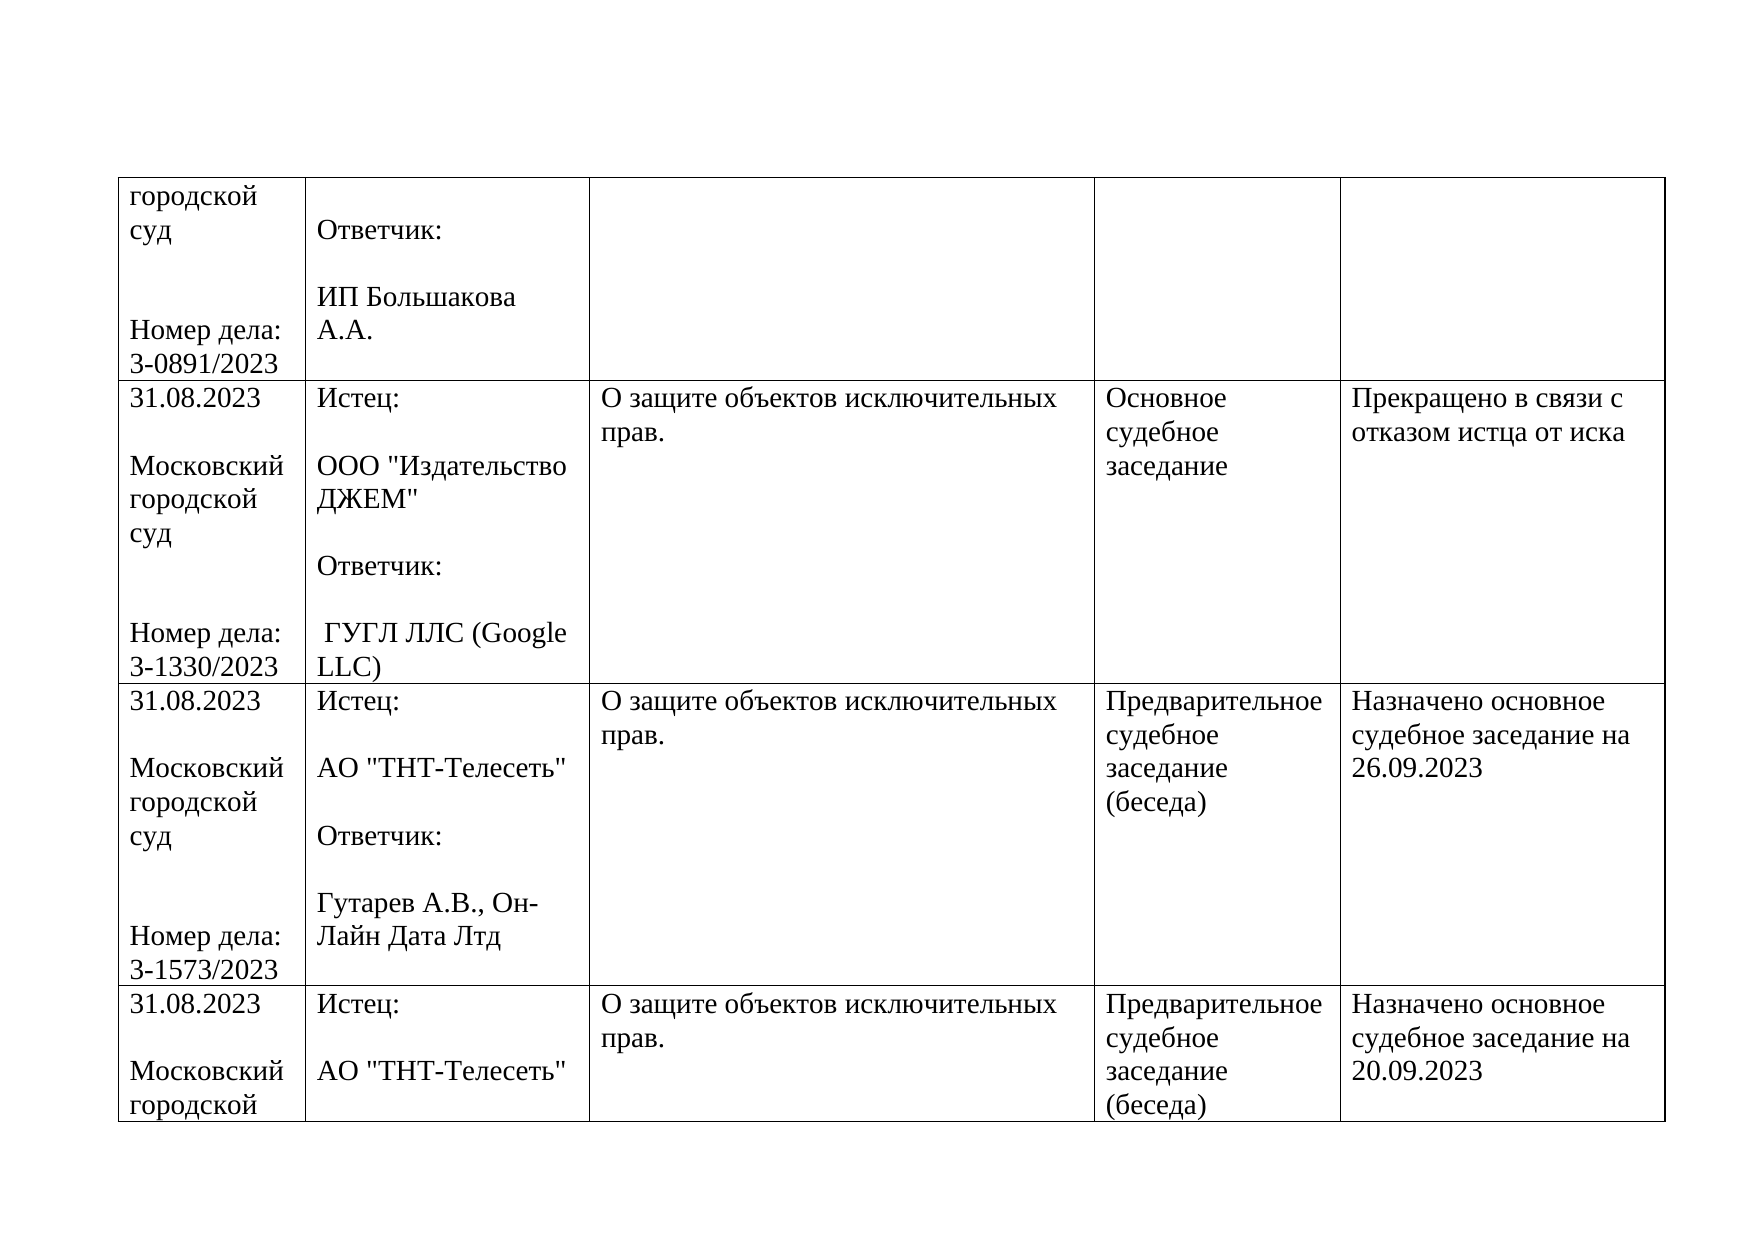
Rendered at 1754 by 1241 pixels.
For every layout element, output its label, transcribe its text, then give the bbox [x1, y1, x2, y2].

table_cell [590, 178, 1094, 379]
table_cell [590, 986, 1094, 1121]
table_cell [1095, 986, 1340, 1121]
table_cell 31.08.2023 Московский городской суд Номер дела: 3-1330/2023 [119, 381, 305, 682]
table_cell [306, 178, 589, 379]
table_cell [119, 178, 305, 379]
table_cell О защите объектов исключительных прав. [590, 684, 1094, 985]
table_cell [306, 986, 589, 1121]
table_cell Истец: ООО "Издательство ДЖЕМ" Ответчик: ГУГЛ ЛЛС (Google LLC) [306, 381, 589, 682]
table_cell Основное судебное заседание [1095, 381, 1340, 682]
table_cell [119, 986, 305, 1121]
table_cell Прекращено в связи с отказом истца от иска [1341, 381, 1664, 682]
table_cell Назначено основное судебное заседание на 26.09.2023 [1341, 684, 1664, 985]
table_cell Предварительное судебное заседание (беседа) [1095, 684, 1340, 985]
table_cell О защите объектов исключительных прав. [590, 381, 1094, 682]
table_cell Истец: АО "ТНТ-Телесеть" Ответчик: Гутарев А.В., Он-Лайн Дата Лтд [306, 684, 589, 985]
table_cell 31.08.2023 Московский городской суд Номер дела: 3-1573/2023 [119, 684, 305, 985]
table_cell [1341, 986, 1664, 1121]
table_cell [1341, 178, 1664, 379]
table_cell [1095, 178, 1340, 379]
